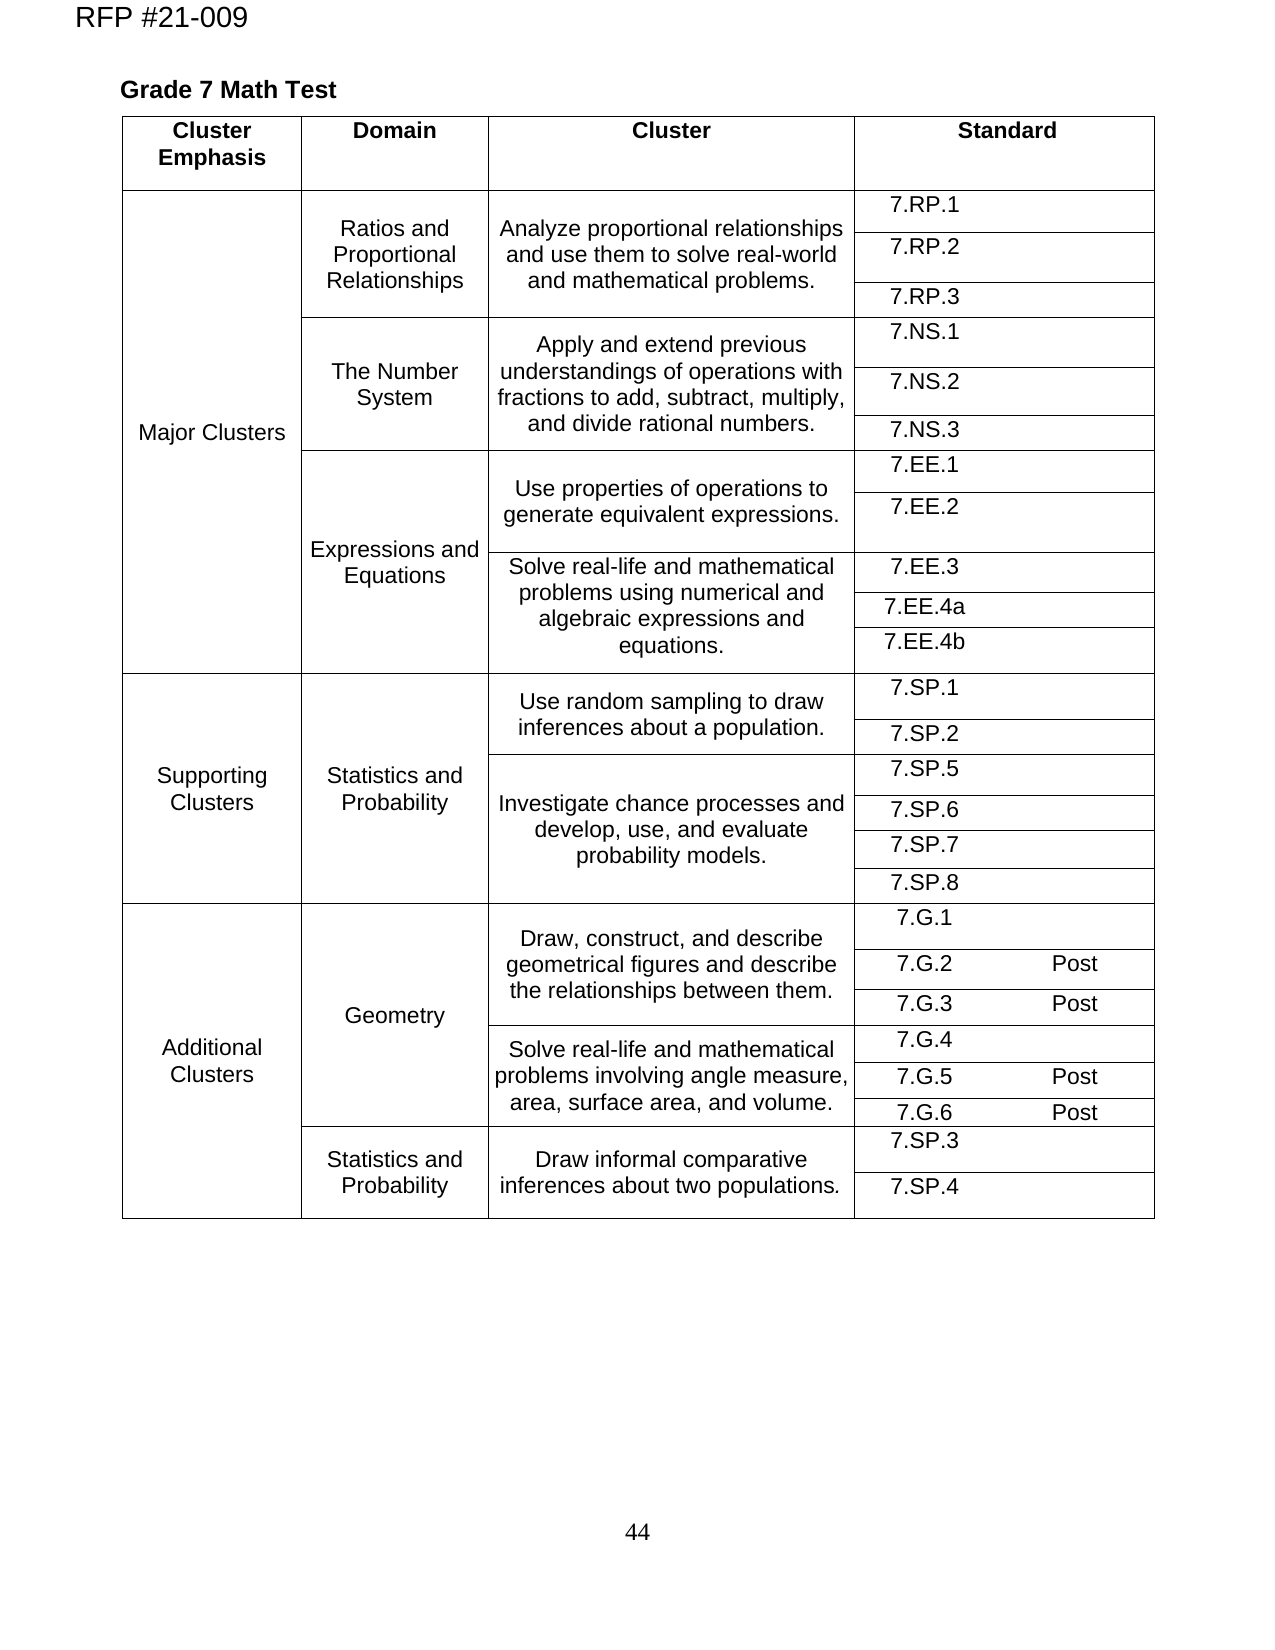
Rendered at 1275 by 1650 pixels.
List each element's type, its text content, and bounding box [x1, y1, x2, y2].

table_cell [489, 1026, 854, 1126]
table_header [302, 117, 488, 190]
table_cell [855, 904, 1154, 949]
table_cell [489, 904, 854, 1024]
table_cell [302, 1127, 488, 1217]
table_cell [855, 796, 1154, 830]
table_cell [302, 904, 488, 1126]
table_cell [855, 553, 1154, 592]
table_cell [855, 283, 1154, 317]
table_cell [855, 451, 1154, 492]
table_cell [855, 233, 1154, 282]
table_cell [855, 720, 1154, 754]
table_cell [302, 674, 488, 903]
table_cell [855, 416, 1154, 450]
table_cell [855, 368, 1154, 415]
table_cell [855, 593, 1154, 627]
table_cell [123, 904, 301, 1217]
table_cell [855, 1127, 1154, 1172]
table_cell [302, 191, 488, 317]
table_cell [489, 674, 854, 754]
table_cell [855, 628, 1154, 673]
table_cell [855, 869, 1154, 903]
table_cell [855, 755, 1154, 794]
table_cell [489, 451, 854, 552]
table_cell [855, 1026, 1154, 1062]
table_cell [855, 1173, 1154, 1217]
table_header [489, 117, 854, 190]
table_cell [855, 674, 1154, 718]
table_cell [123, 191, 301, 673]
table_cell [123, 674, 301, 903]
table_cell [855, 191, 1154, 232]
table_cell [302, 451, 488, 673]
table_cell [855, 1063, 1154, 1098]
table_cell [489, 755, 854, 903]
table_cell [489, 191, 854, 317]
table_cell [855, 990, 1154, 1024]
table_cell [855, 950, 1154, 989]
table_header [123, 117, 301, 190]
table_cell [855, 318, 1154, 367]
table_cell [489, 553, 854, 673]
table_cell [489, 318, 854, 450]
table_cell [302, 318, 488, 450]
text Grade 7 Math Test [105, 75, 1200, 104]
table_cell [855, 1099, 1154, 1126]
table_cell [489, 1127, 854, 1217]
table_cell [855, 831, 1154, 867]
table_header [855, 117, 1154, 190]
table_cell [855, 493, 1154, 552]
